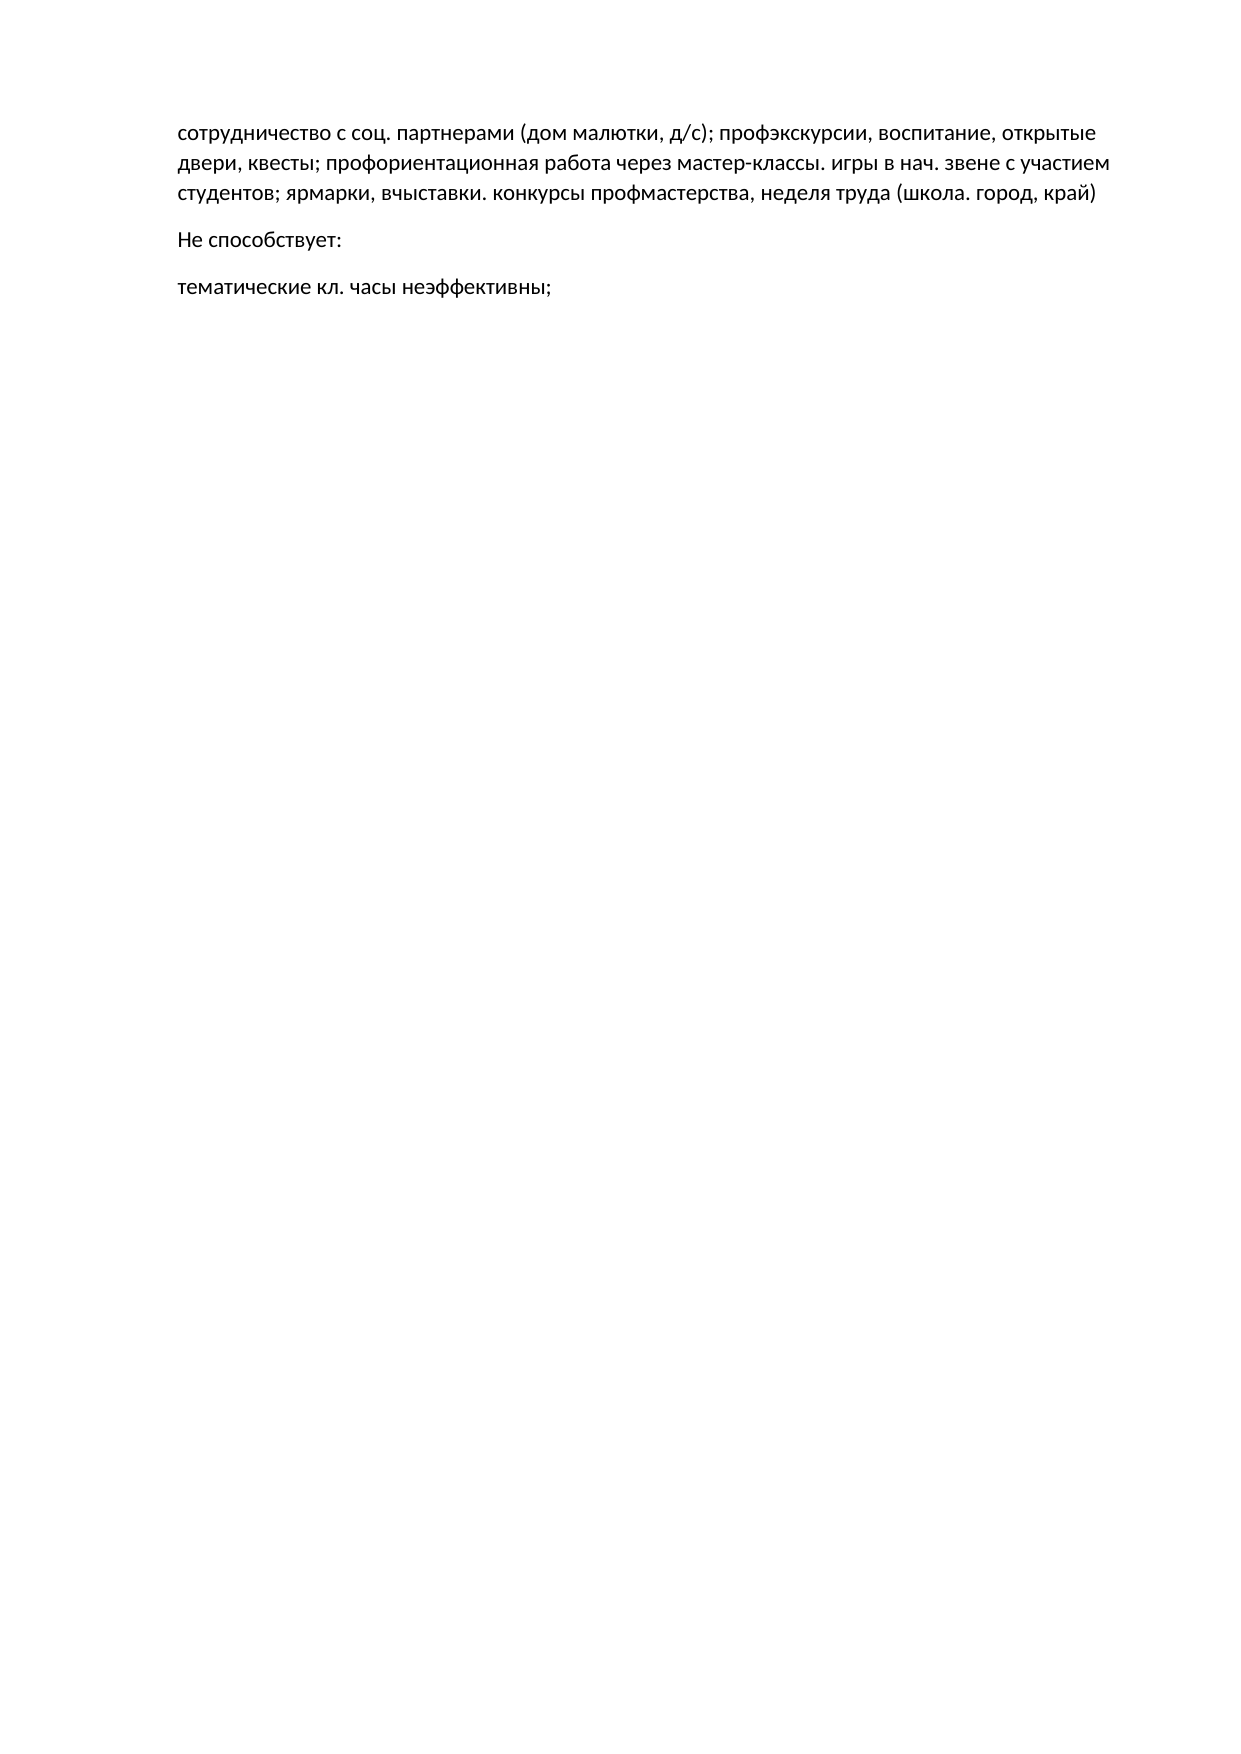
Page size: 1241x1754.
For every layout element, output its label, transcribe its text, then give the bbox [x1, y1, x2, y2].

text Не способствует: [177, 225, 1152, 253]
text тематические кл. часы неэффективны; [177, 272, 1152, 300]
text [177, 118, 1152, 207]
